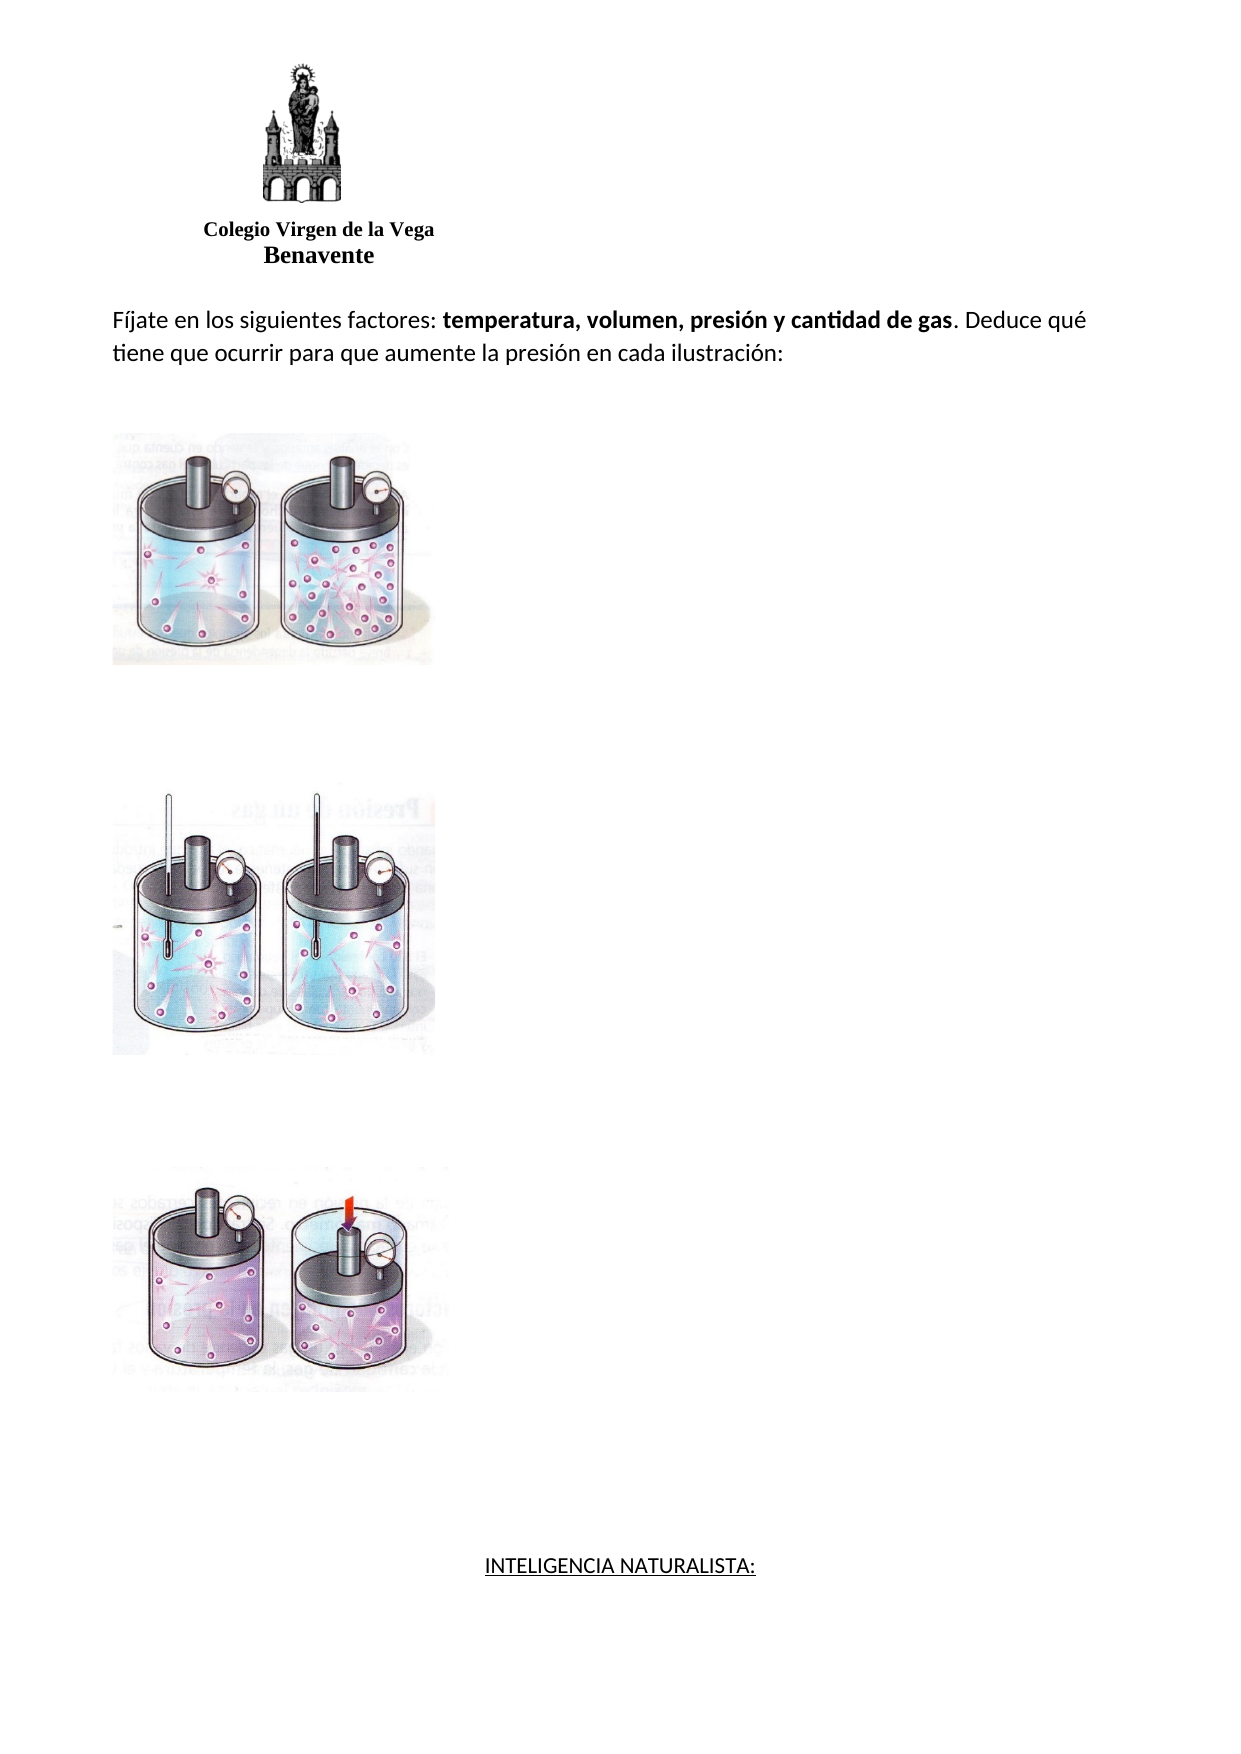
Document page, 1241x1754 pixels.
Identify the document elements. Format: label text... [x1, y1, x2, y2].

text INTELIGENCIA NATURALISTA: [112, 1551, 1128, 1579]
picture [112, 776, 436, 1055]
text Fíjate en los siguientes factores: temperatura, volumen, presión y cantidad de gas. Deduce qué tiene que ocurrir para que aumente la presión en cada ilustración: [112, 304, 1128, 367]
picture [112, 1167, 449, 1392]
picture [112, 433, 436, 665]
